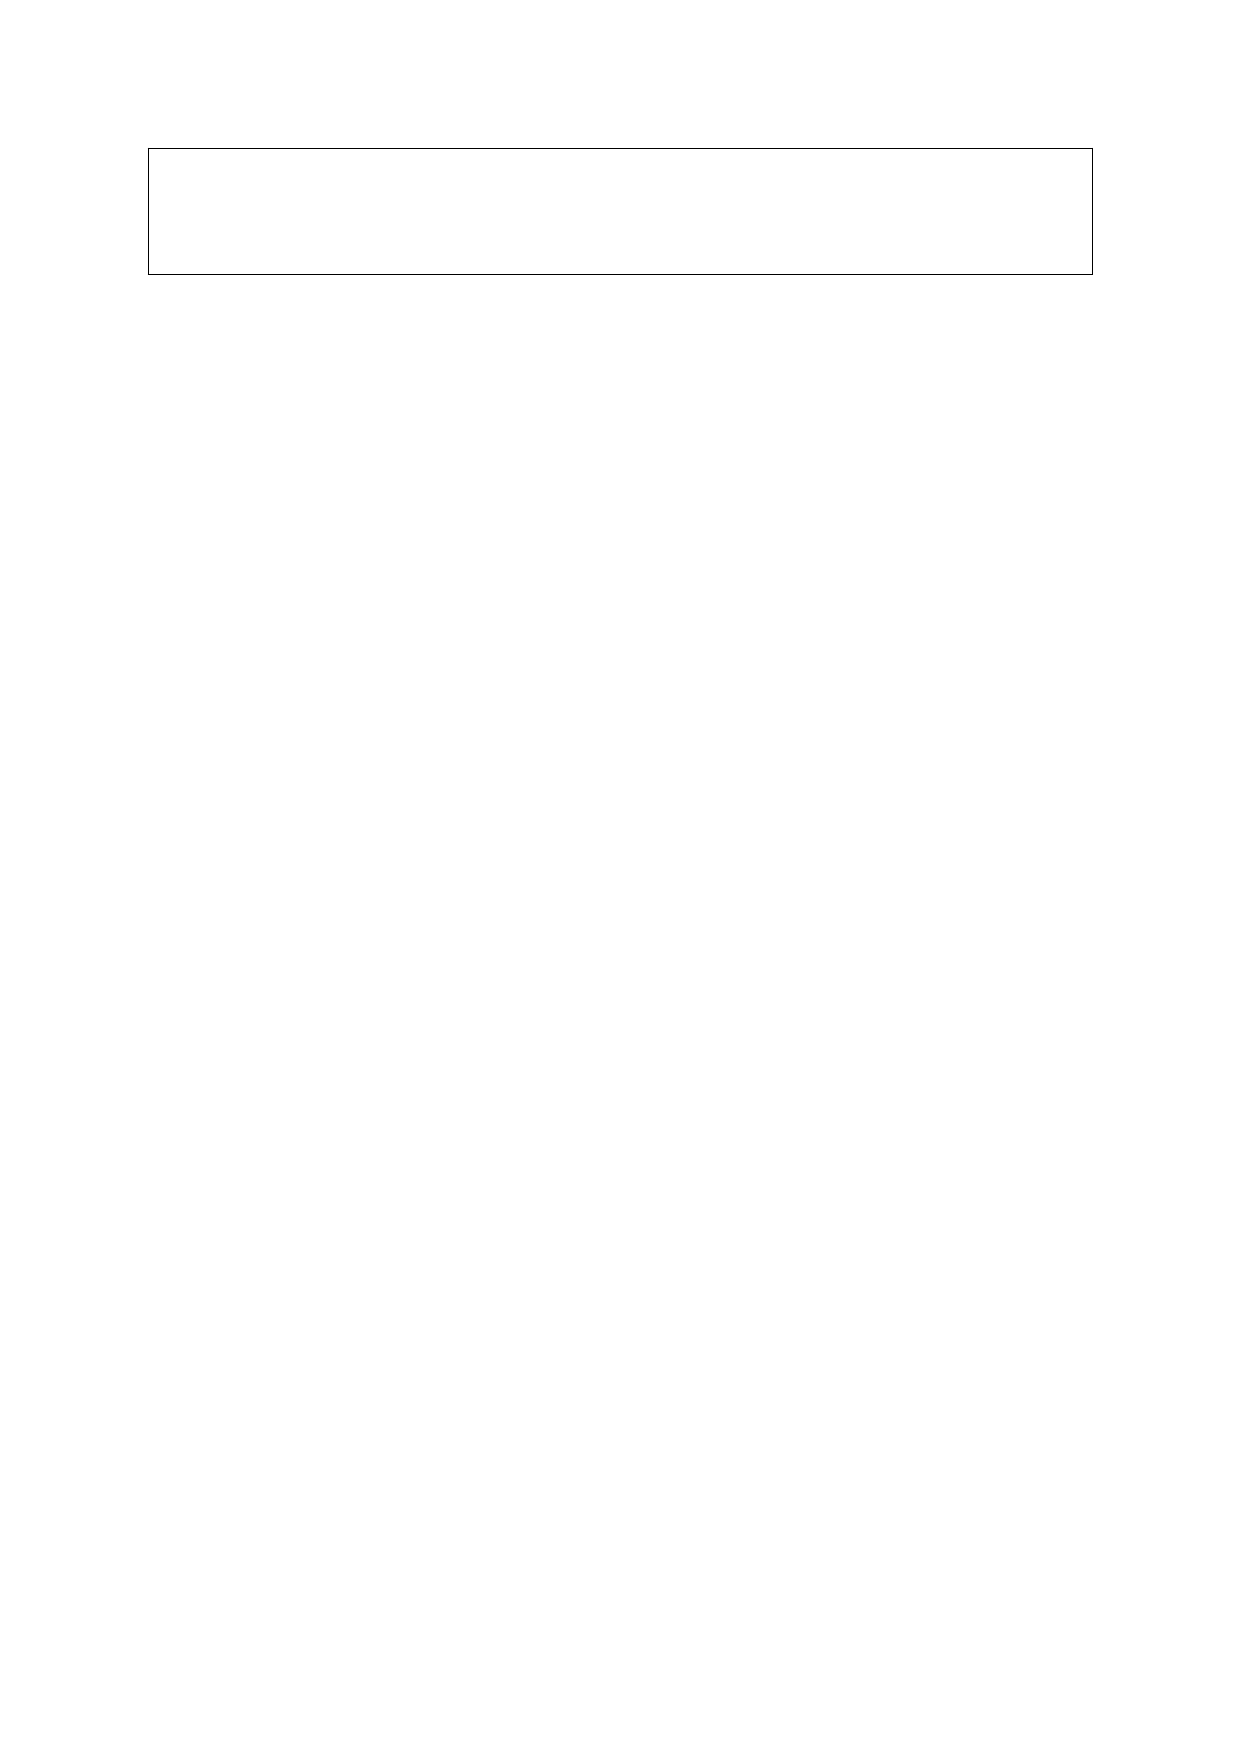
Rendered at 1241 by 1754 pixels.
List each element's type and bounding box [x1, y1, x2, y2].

table_cell [149, 149, 1092, 274]
